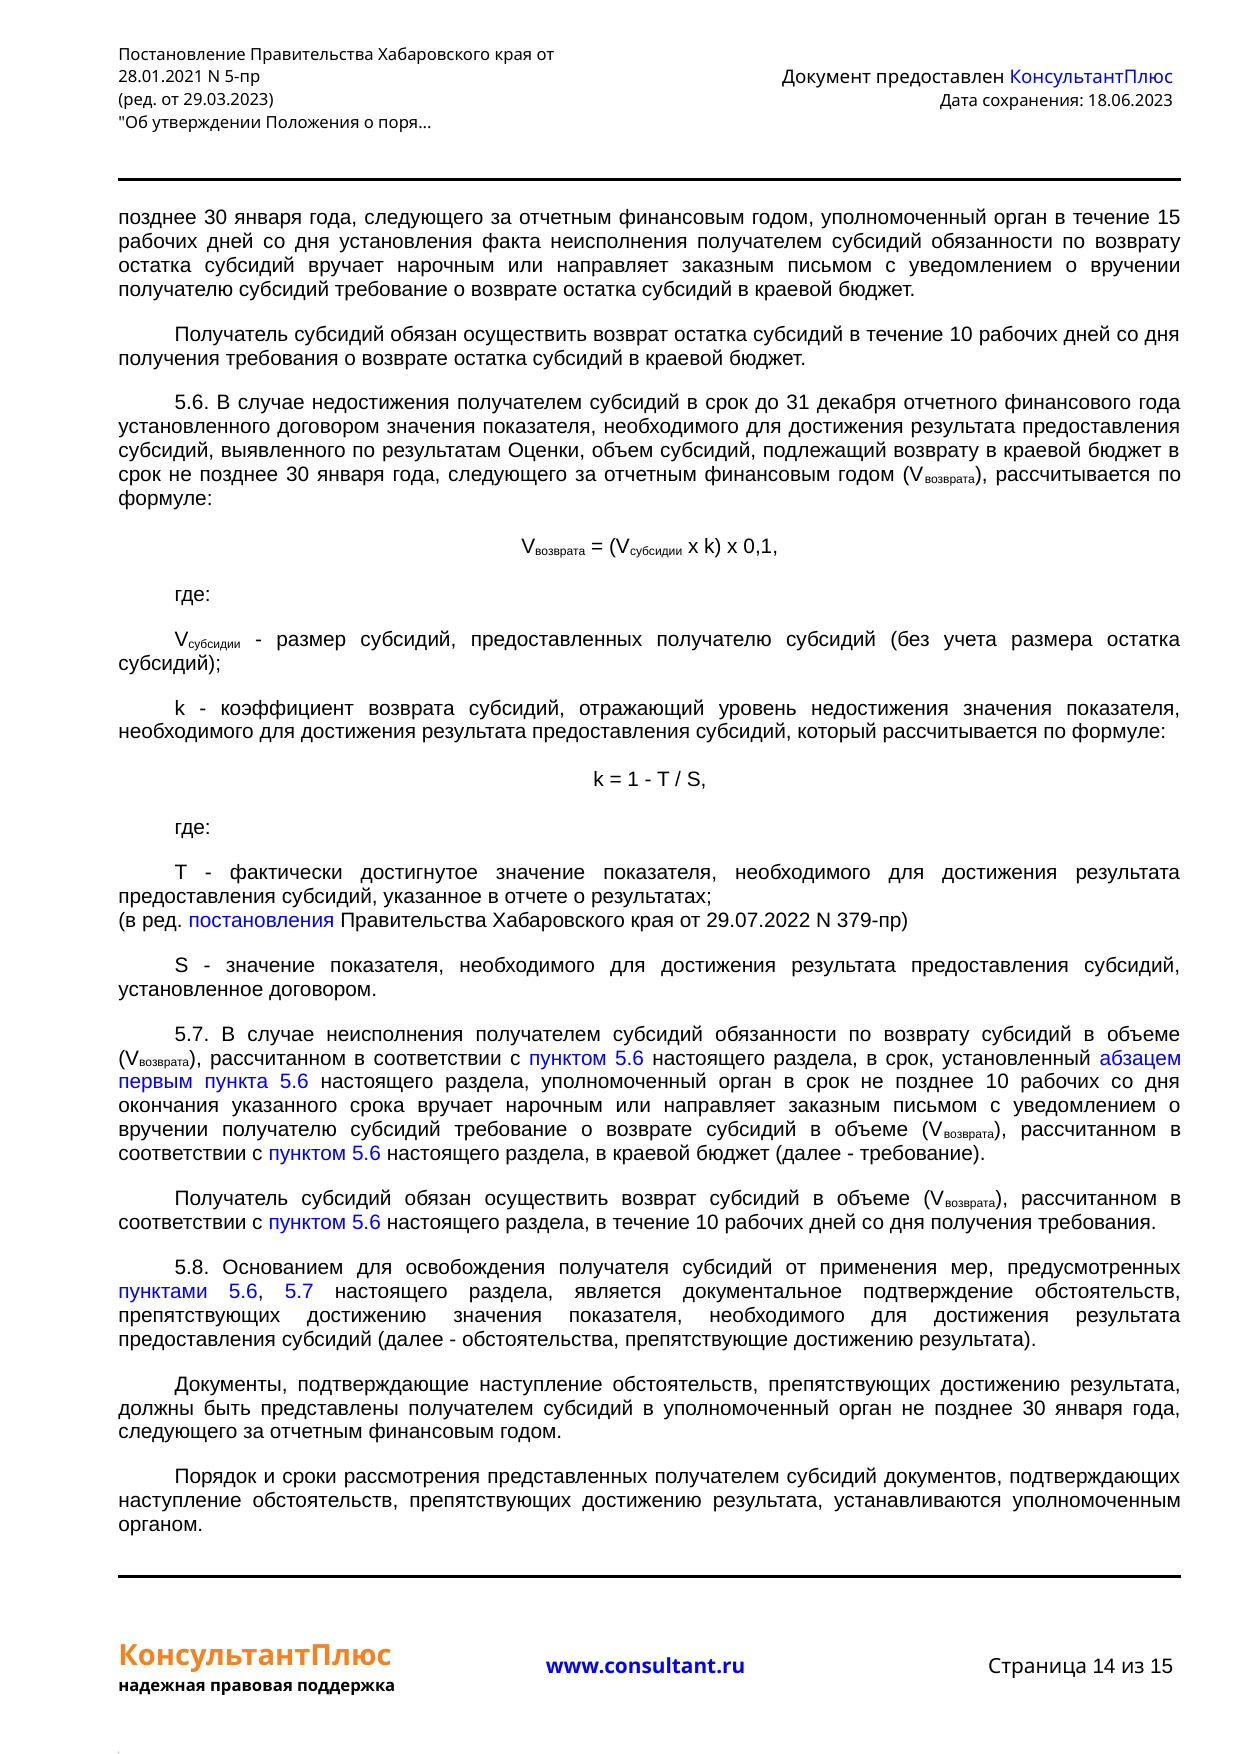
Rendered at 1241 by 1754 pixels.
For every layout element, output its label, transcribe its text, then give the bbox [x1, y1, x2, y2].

text где: [118, 815, 1181, 839]
text Получатель субсидий обязан осуществить возврат субсидий в объеме (Vвозврата), рассчитанном в соответствии с пунктом 5.6 настоящего раздела, в течение 10 рабочих дней со дня получения требования. [118, 1186, 1181, 1234]
text T - фактически достигнутое значение показателя, необходимого для достижения результата предоставления субсидий, указанное в отчете о результатах; [118, 860, 1181, 908]
text где: [118, 582, 1181, 606]
text Документы, подтверждающие наступление обстоятельств, препятствующих достижению результата, должны быть представлены получателем субсидий в уполномоченный орган не позднее 30 января года, следующего за отчетным финансовым годом. [118, 1371, 1181, 1443]
text 5.7. В случае неисполнения получателем субсидий обязанности по возврату субсидий в объеме (Vвозврата), рассчитанном в соответствии с пунктом 5.6 настоящего раздела, в срок, установленный абзацем первым пункта 5.6 настоящего раздела, уполномоченный орган в срок не позднее 10 рабочих со дня окончания указанного срока вручает нарочным или направляет заказным письмом с уведомлением о вручении получателю субсидий требование о возврате субсидий в объеме (Vвозврата), рассчитанном в соответствии с пунктом 5.6 настоящего раздела, в краевой бюджет (далее - требование). [118, 1021, 1181, 1165]
text Vвозврата = (Vсубсидии x k) x 0,1, [118, 534, 1181, 558]
text Порядок и сроки рассмотрения представленных получателем субсидий документов, подтверждающих наступление обстоятельств, препятствующих достижению результата, устанавливаются уполномоченным органом. [118, 1464, 1181, 1536]
text (в ред. постановления Правительства Хабаровского края от 29.07.2022 N 379-пр) [118, 908, 1181, 932]
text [118, 205, 1181, 301]
text k = 1 - T / S, [118, 767, 1181, 791]
text Vсубсидии - размер субсидий, предоставленных получателю субсидий (без учета размера остатка субсидий); [118, 627, 1181, 674]
text k - коэффициент возврата субсидий, отражающий уровень недостижения значения показателя, необходимого для достижения результата предоставления субсидий, который рассчитывается по формуле: [118, 695, 1181, 743]
text 5.8. Основанием для освобождения получателя субсидий от применения мер, предусмотренных пунктами 5.6, 5.7 настоящего раздела, является документальное подтверждение обстоятельств, препятствующих достижению значения показателя, необходимого для достижения результата предоставления субсидий (далее - обстоятельства, препятствующие достижению результата). [118, 1255, 1181, 1351]
text Получатель субсидий обязан осуществить возврат остатка субсидий в течение 10 рабочих дней со дня получения требования о возврате остатка субсидий в краевой бюджет. [118, 321, 1181, 369]
text 5.6. В случае недостижения получателем субсидий в срок до 31 декабря отчетного финансового года установленного договором значения показателя, необходимого для достижения результата предоставления субсидий, выявленного по результатам Оценки, объем субсидий, подлежащий возврату в краевой бюджет в срок не позднее 30 января года, следующего за отчетным финансовым годом (Vвозврата), рассчитывается по формуле: [118, 390, 1181, 510]
text S - значение показателя, необходимого для достижения результата предоставления субсидий, установленное договором. [118, 953, 1181, 1001]
